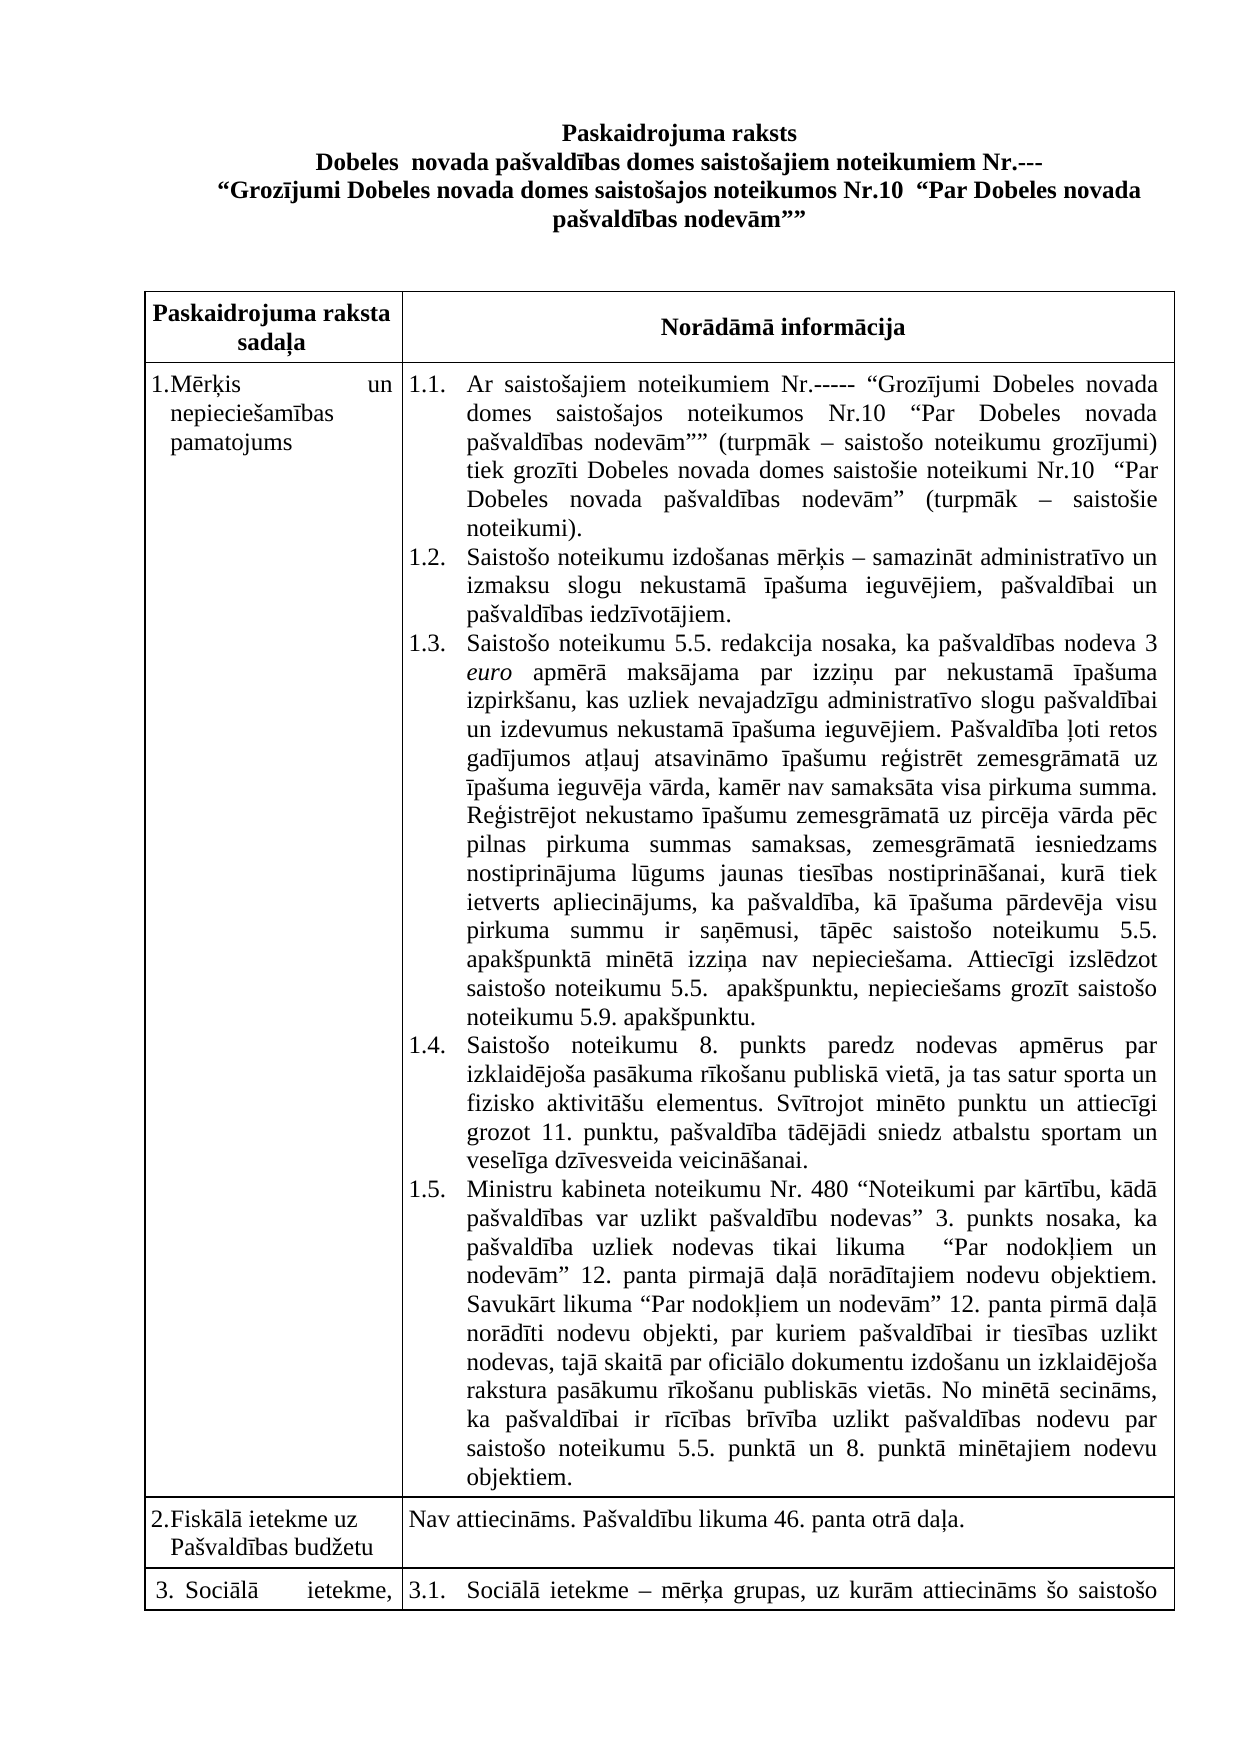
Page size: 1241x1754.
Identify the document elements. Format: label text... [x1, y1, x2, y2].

table_header Norādāmā informācija [403, 292, 1174, 362]
text “Grozījumi Dobeles novada domes saistošajos noteikumos Nr.10 “Par Dobeles novada pašvaldības nodevām”” [177, 176, 1181, 233]
table_cell Mērķis un nepieciešamības pamatojums [146, 363, 402, 1496]
table_cell Fiskālā ietekme uz Pašvaldības budžetu [146, 1498, 402, 1567]
table_header Paskaidrojuma raksta sadaļa [146, 292, 402, 362]
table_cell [403, 1569, 1174, 1609]
table_cell Nav attiecināms. Pašvaldību likuma 46. panta otrā daļa. [403, 1498, 1174, 1567]
table_cell Ar saistošajiem noteikumiem Nr.----- “Grozījumi Dobeles novada domes saistošajos noteikumos Nr.10 “Par Dobeles novada pašvaldības nodevām”” (turpmāk – saistošo noteikumu grozījumi) tiek grozīti Dobeles novada domes saistošie noteikumi Nr.10 “Par Dobeles novada pašvaldības nodevām” (turpmāk – saistošie noteikumi). Saistošo noteikumu izdošanas mērķis – samazināt administratīvo un izmaksu slogu nekustamā īpašuma ieguvējiem, pašvaldībai un pašvaldības iedzīvotājiem. Saistošo noteikumu 5.5. redakcija nosaka, ka pašvaldības nodeva 3 euro apmērā maksājama par izziņu par nekustamā īpašuma izpirkšanu, kas uzliek nevajadzīgu administratīvo slogu pašvaldībai un izdevumus nekustamā īpašuma ieguvējiem. Pašvaldība ļoti retos gadījumos atļauj atsavināmo īpašumu reģistrēt zemesgrāmatā uz īpašuma ieguvēja vārda, kamēr nav samaksāta visa pirkuma summa. Reģistrējot nekustamo īpašumu zemesgrāmatā uz pircēja vārda pēc pilnas pirkuma summas samaksas, zemesgrāmatā iesniedzams nostiprinājuma lūgums jaunas tiesības nostiprināšanai, kurā tiek ietverts apliecinājums, ka pašvaldība, kā īpašuma pārdevēja visu pirkuma summu ir saņēmusi, tāpēc saistošo noteikumu 5.5. apakšpunktā minētā izziņa nav nepieciešama. Attiecīgi izslēdzot saistošo noteikumu 5.5. apakšpunktu, nepieciešams grozīt saistošo noteikumu 5.9. apakšpunktu. Saistošo noteikumu 8. punkts paredz nodevas apmērus par izklaidējoša pasākuma rīkošanu publiskā vietā, ja tas satur sporta un fizisko aktivitāšu elementus. Svītrojot minēto punktu un attiecīgi grozot 11. punktu, pašvaldība tādējādi sniedz atbalstu sportam un veselīga dzīvesveida veicināšanai. Ministru kabineta noteikumu Nr. 480 “Noteikumi par kārtību, kādā pašvaldības var uzlikt pašvaldību nodevas” 3. punkts nosaka, ka pašvaldība uzliek nodevas tikai likuma “Par nodokļiem un nodevām” 12. panta pirmajā daļā norādītajiem nodevu objektiem. Savukārt likuma “Par nodokļiem un nodevām” 12. panta pirmā daļā norādīti nodevu objekti, par kuriem pašvaldībai ir tiesības uzlikt nodevas, tajā skaitā par oficiālo dokumentu izdošanu un izklaidējoša rakstura pasākumu rīkošanu publiskās vietās. No minētā secināms, ka pašvaldībai ir rīcības brīvība uzlikt pašvaldības nodevu par saistošo noteikumu 5.5. punktā un 8. punktā minētajiem nodevu objektiem. [403, 363, 1174, 1496]
text Dobeles novada pašvaldības domes saistošajiem noteikumiem Nr.--- [177, 147, 1181, 176]
text Paskaidrojuma raksts [177, 118, 1181, 147]
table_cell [146, 1569, 402, 1609]
